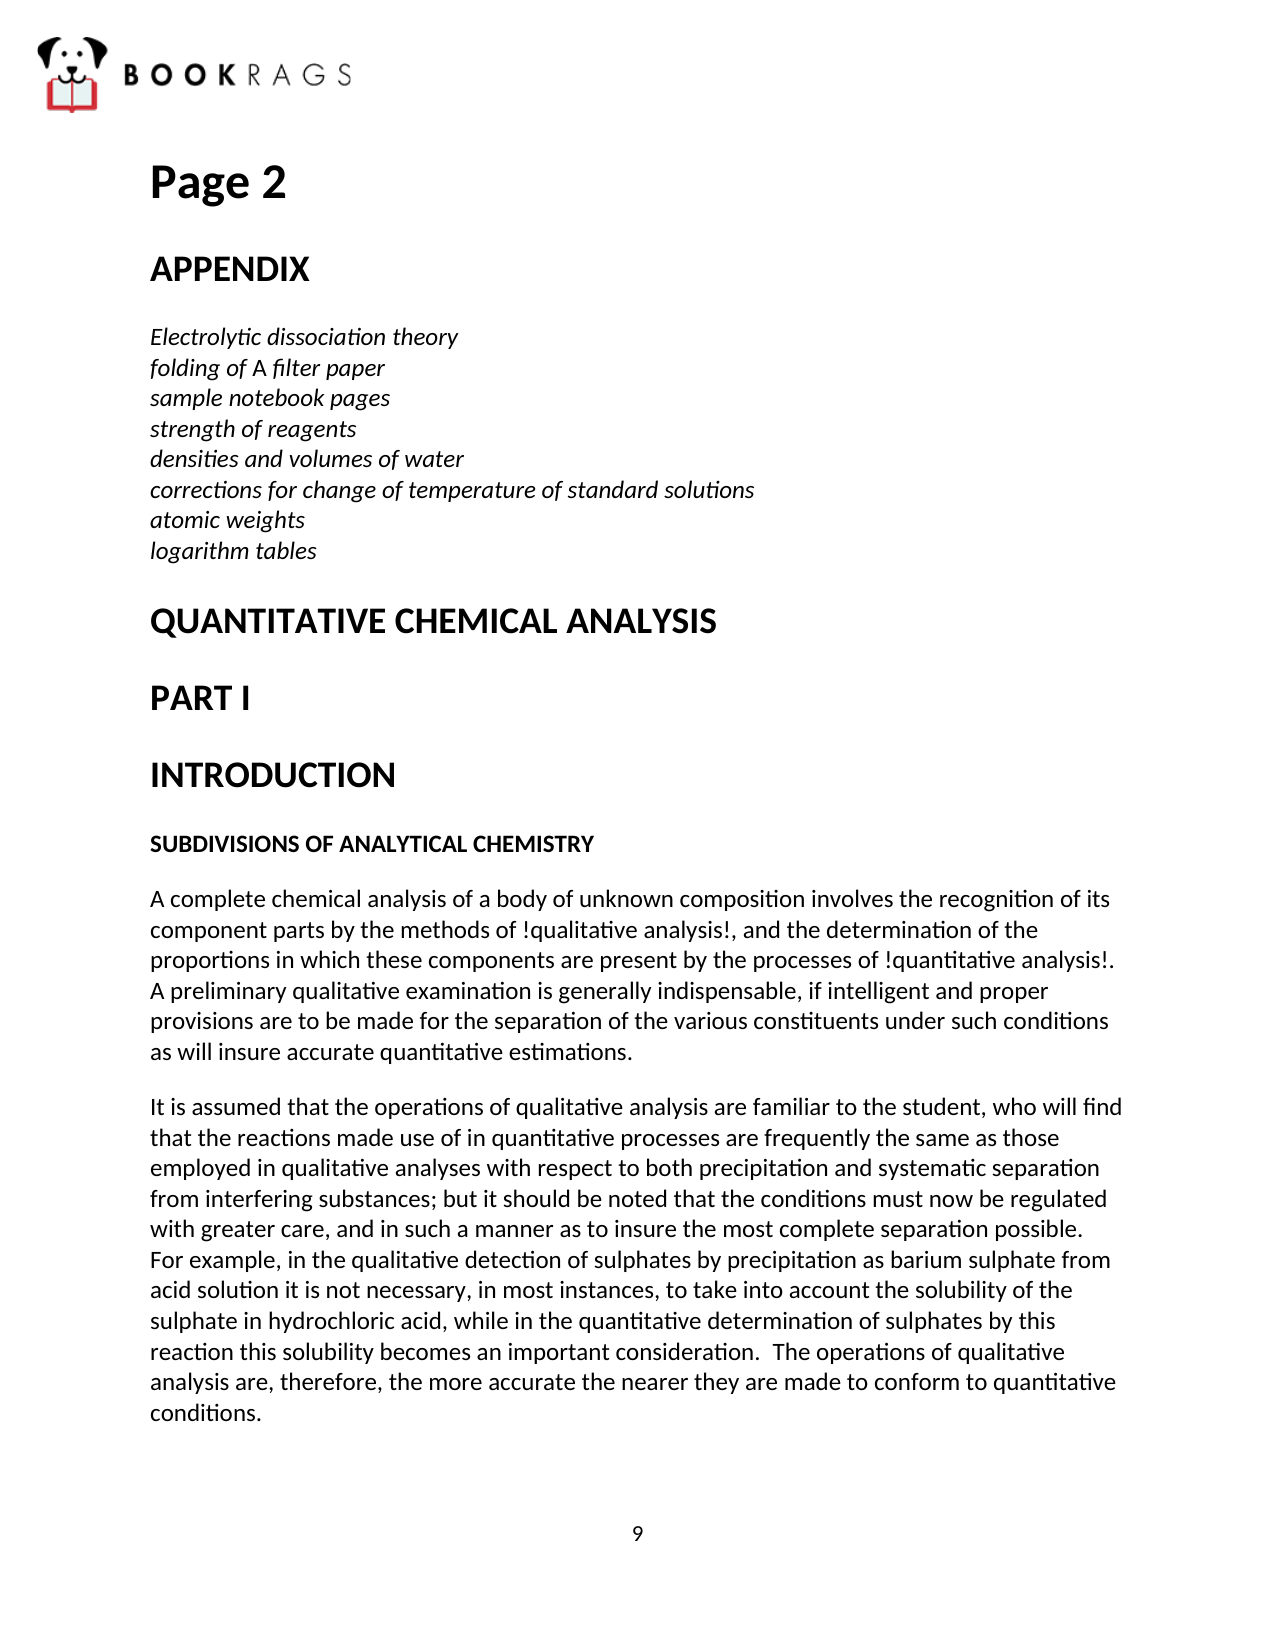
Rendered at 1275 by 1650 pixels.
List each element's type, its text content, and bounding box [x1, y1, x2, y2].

text INTRODUCTION [150, 751, 1125, 797]
picture [37, 37, 351, 113]
text PART I [150, 674, 1125, 720]
text Page 2 [150, 150, 1125, 211]
text SUBDIVISIONS OF ANALYTICAL CHEMISTRY [150, 828, 1125, 858]
text It is assumed that the operations of qualitative analysis are familiar to the student, who will find that the reactions made use of in quantitative processes are frequently the same as those employed in qualitative analyses with respect to both precipitation and systematic separation from interfering substances; but it should be noted that the conditions must now be regulated with greater care, and in such a manner as to insure the most complete separation possible. For example, in the qualitative detection of sulphates by precipitation as barium sulphate from acid solution it is not necessary, in most instances, to take into account the solubility of the sulphate in hydrochloric acid, while in the quantitative determination of sulphates by this reaction this solubility becomes an important consideration. The operations of qualitative analysis are, therefore, the more accurate the nearer they are made to conform to quantitative conditions. [150, 1091, 1125, 1427]
text A complete chemical analysis of a body of unknown composition involves the recognition of its component parts by the methods of !qualitative analysis!, and the determination of the proportions in which these components are present by the processes of !quantitative analysis!. A preliminary qualitative examination is generally indispensable, if intelligent and proper provisions are to be made for the separation of the various constituents under such conditions as will insure accurate quantitative estimations. [150, 883, 1125, 1066]
text QUANTITATIVE CHEMICAL ANALYSIS [150, 597, 1125, 643]
text Electrolytic dissociation theory folding of A filter paper sample notebook pages strength of reagents densities and volumes of water corrections for change of temperature of standard solutions atomic weights logarithm tables [150, 322, 1125, 566]
text APPENDIX [150, 244, 1125, 290]
